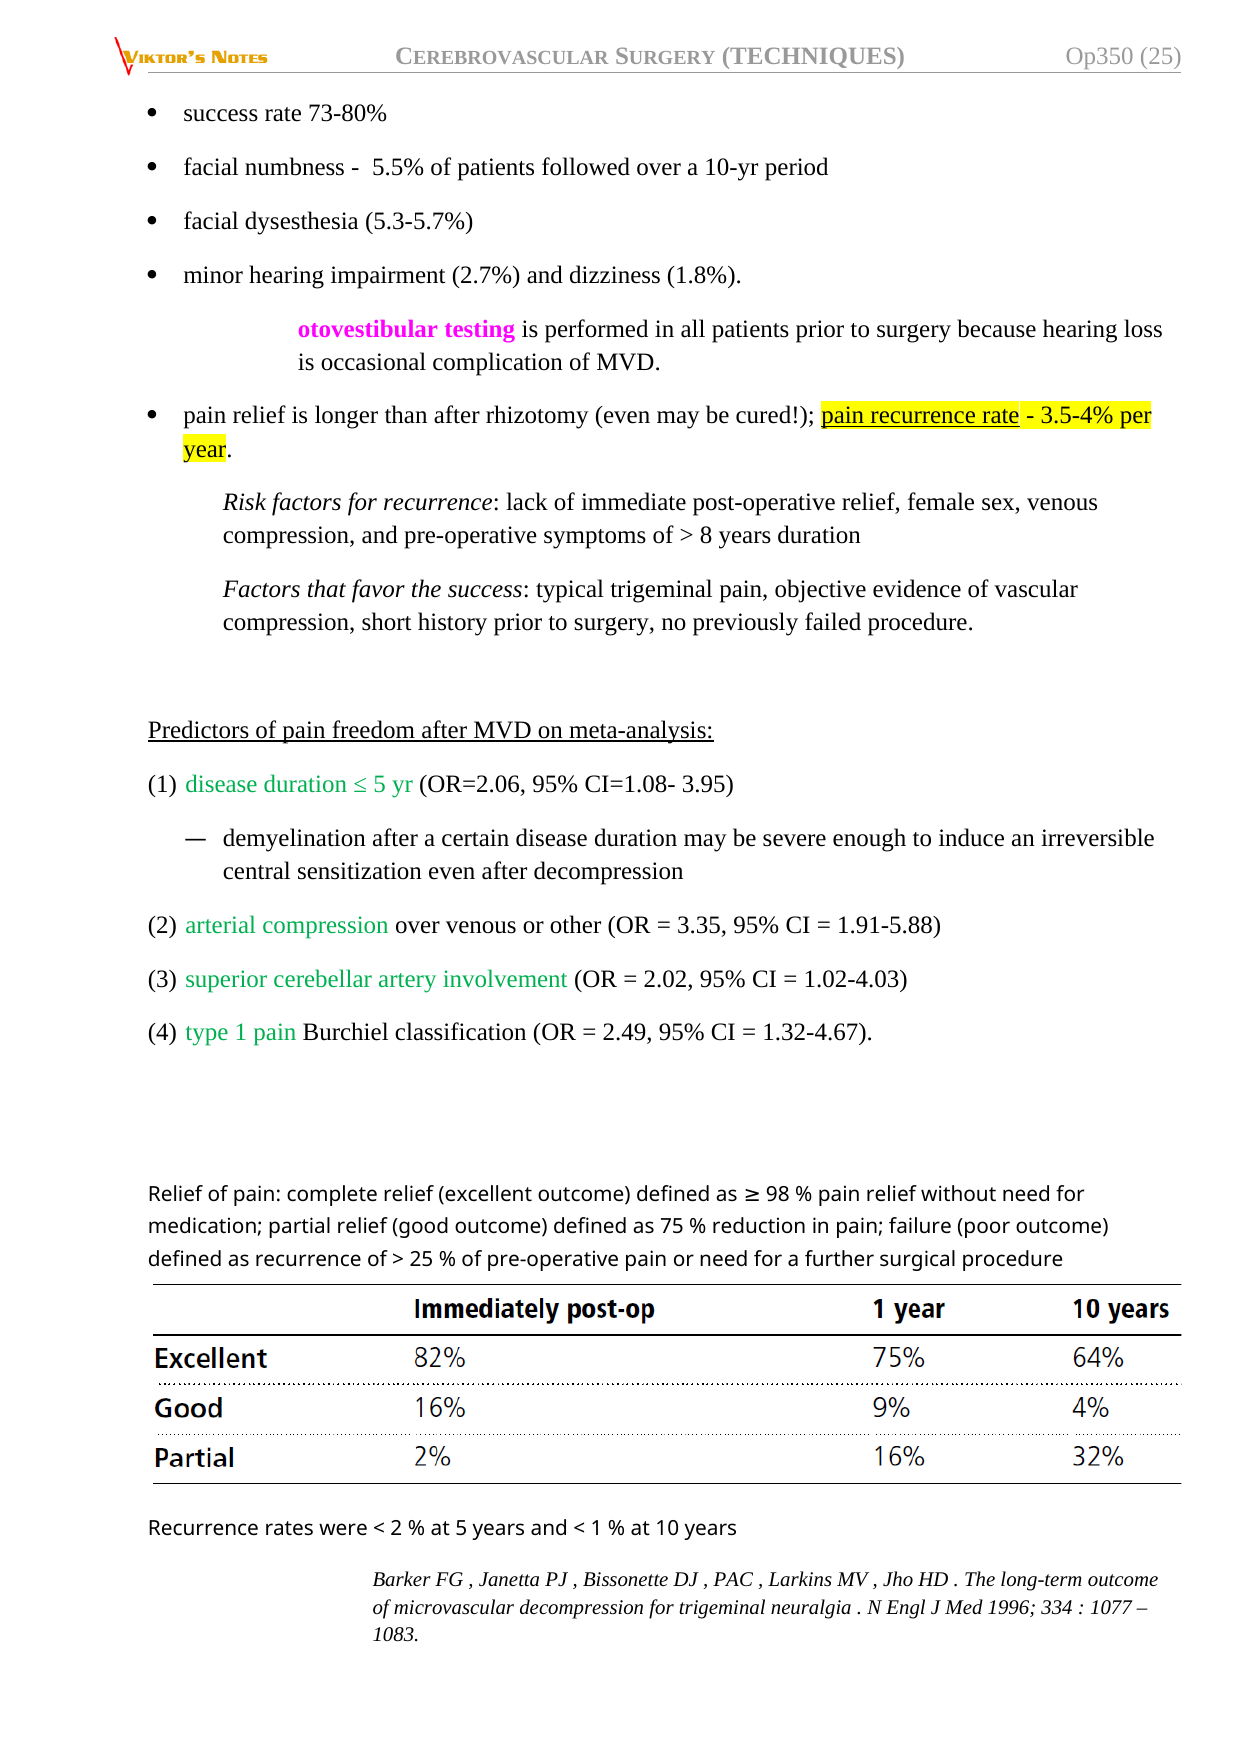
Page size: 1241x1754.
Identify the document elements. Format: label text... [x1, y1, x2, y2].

picture [147, 1277, 1182, 1489]
list demyelination after a certain disease duration may be severe enough to induce an irreversible central sensitization even after decompression [185, 823, 1181, 885]
list success rate 73-80% [148, 98, 1181, 127]
list minor hearing impairment (2.7%) and dizziness (1.8%). [148, 260, 1181, 289]
picture [112, 37, 269, 78]
list superior cerebellar artery involvement (OR = 2.02, 95% CI = 1.02-4.03) [148, 964, 1181, 992]
list pain relief is longer than after rhizotomy (even may be cured!); pain recurrence rate - 3.5-4% per year. [148, 401, 1181, 462]
text Relief of pain: complete relief (excellent outcome) defined as ≥ 98 % pain relief without need for medication; partial relief (good outcome) defined as 75 % reduction in pain; failure (poor outcome) defined as recurrence of > 25 % of pre-operative pain or need for a further surgical procedure [148, 1179, 1181, 1277]
list arterial compression over venous or other (OR = 3.35, 95% CI = 1.91-5.88) [148, 910, 1181, 938]
text Risk factors for recurrence: lack of immediate post-operative relief, female sex, venous compression, and pre-operative symptoms of > 8 years duration [223, 487, 1181, 549]
list disease duration ≤ 5 yr (OR=2.06, 95% CI=1.08- 3.95) [148, 769, 1181, 798]
text Predictors of pain freedom after MVD on meta-analysis: [148, 715, 1181, 744]
list facial numbness - 5.5% of patients followed over a 10-yr period [148, 152, 1181, 181]
list facial dysesthesia (5.3-5.7%) [148, 206, 1181, 235]
text Recurrence rates were < 2 % at 5 years and < 1 % at 10 years [148, 1513, 1181, 1542]
text otovestibular testing is performed in all patients prior to surgery because hearing loss is occasional complication of MVD. [298, 314, 1181, 376]
text Barker FG , Janetta PJ , Bissonette DJ , PAC , Larkins MV , Jho HD . The long-term outcome of microvascular decompression for trigeminal neuralgia . N Engl J Med 1996; 334 : 1077 – 1083. [372, 1567, 1181, 1646]
list type 1 pain Burchiel classification (OR = 2.49, 95% CI = 1.32-4.67). [148, 1017, 1181, 1046]
text Factors that favor the success: typical trigeminal pain, objective evidence of vascular compression, short history prior to surgery, no previously failed procedure. [223, 574, 1181, 636]
